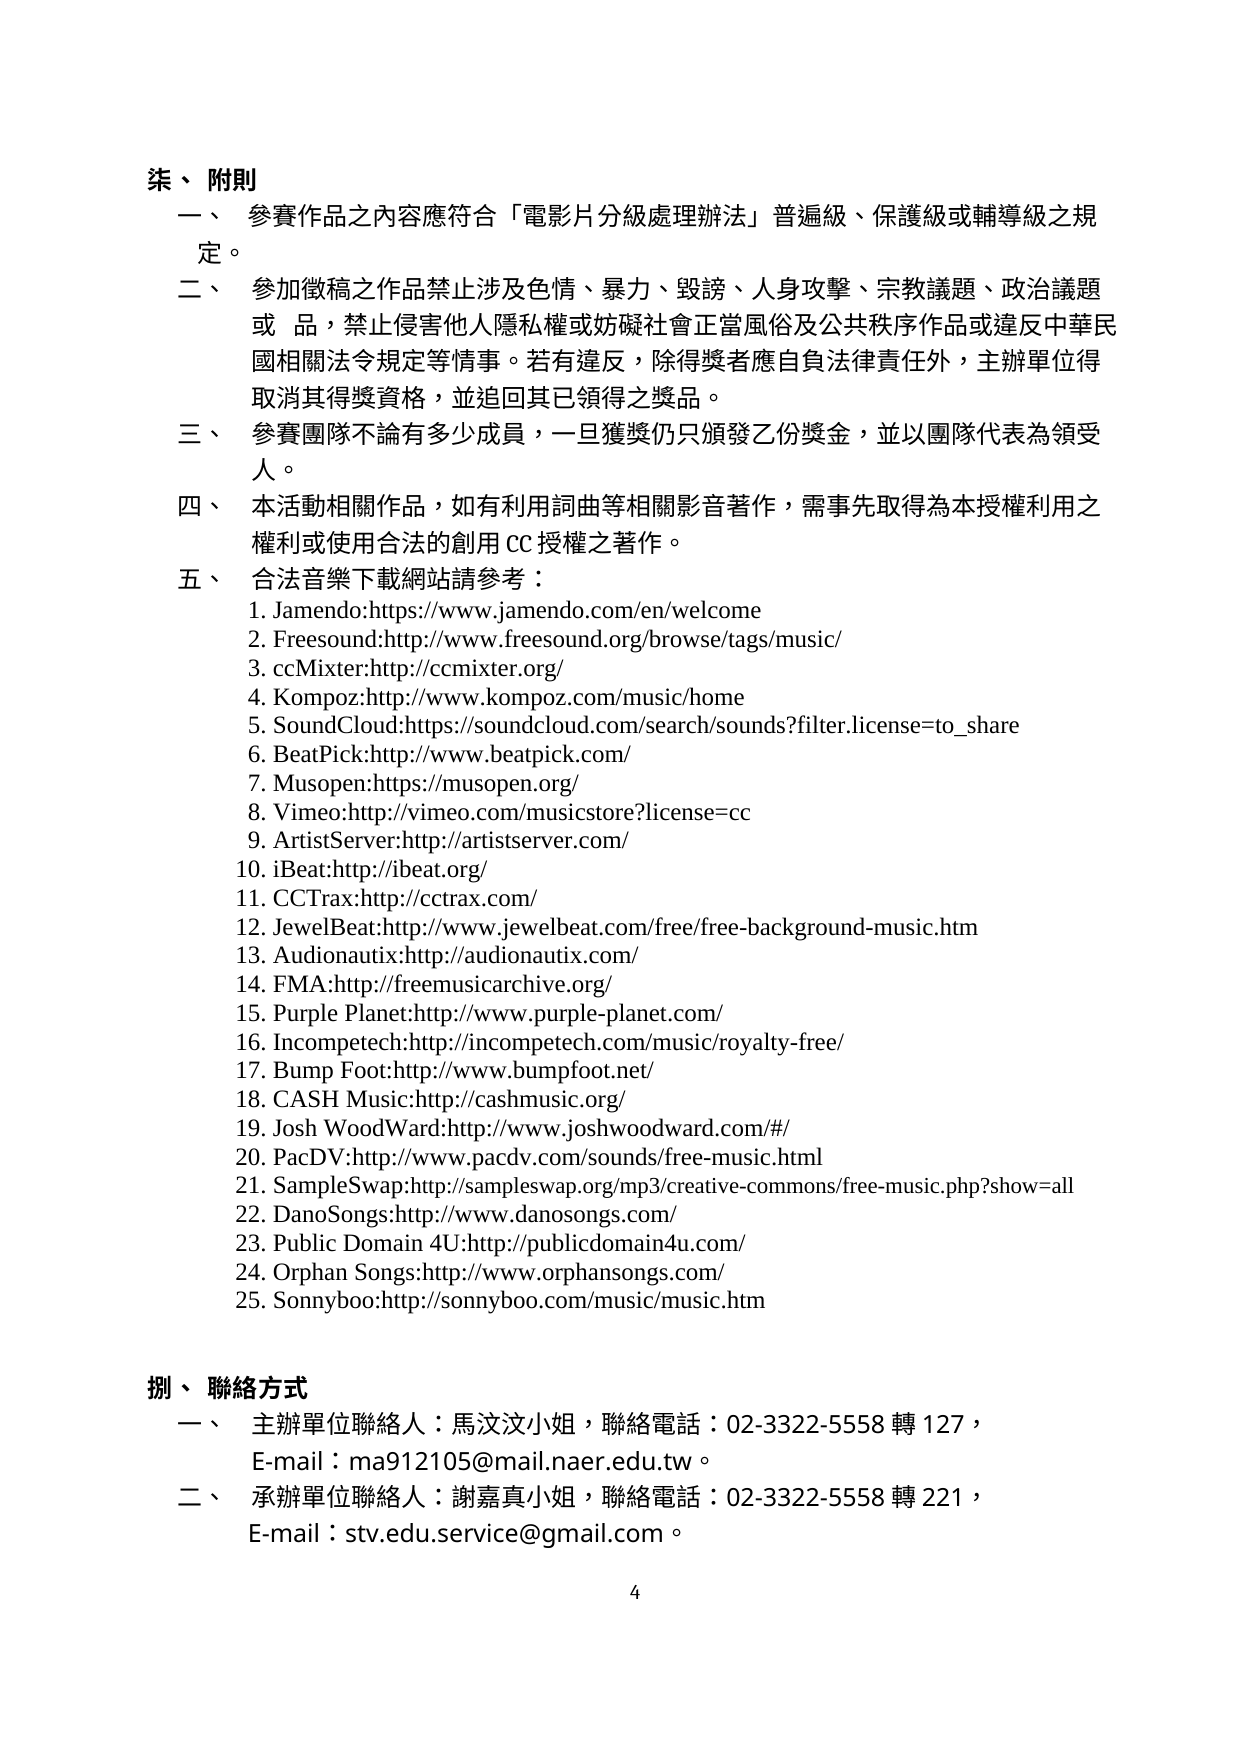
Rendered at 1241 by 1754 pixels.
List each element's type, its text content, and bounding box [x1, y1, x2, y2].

list iBeat:http://ibeat.org/ [235, 854, 1122, 883]
list BeatPick:http://www.beatpick.com/ [248, 739, 1122, 768]
list 承辦單位聯絡人：謝嘉真小姐，聯絡電話：02-3322-5558 轉221， [177, 1477, 1122, 1514]
list 參加徵稿之作品禁止涉及色情、暴力、毀謗、人身攻擊、宗教議題、政治議題或 品，禁止侵害他人隱私權或妨礙社會正當風俗及公共秩序作品或違反中華民國相關法令規定等情事。若有違反，除得獎者應自負法律責任外，主辦單位得取消其得獎資格，並追回其已領得之獎品。 [177, 269, 1122, 414]
list ArtistServer:http://artistserver.com/ [248, 826, 1122, 854]
list Freesound:http://www.freesound.org/browse/tags/music/ [248, 624, 1122, 653]
list Orphan Songs:http://www.orphansongs.com/ [235, 1257, 1122, 1286]
subtitle 附則 [148, 161, 1122, 197]
list CASH Music:http://cashmusic.org/ [235, 1084, 1122, 1113]
list Incompetech:http://incompetech.com/music/royalty-free/ [235, 1027, 1122, 1056]
list JewelBeat:http://www.jewelbeat.com/free/free-background-music.htm [235, 912, 1122, 941]
list Public Domain 4U:http://publicdomain4u.com/ [235, 1228, 1122, 1257]
list 本活動相關作品，如有利用詞曲等相關影音著作，需事先取得為本授權利用之權利或使用合法的創用CC授權之著作。 [177, 487, 1122, 559]
list Musopen:https://musopen.org/ [248, 768, 1122, 797]
list Bump Foot:http://www.bumpfoot.net/ [235, 1056, 1122, 1084]
list Sonnyboo:http://sonnyboo.com/music/music.htm [235, 1286, 1122, 1348]
list Audionautix:http://audionautix.com/ [235, 941, 1122, 969]
list 參賽團隊不論有多少成員，一旦獲獎仍只頒發乙份獎金，並以團隊代表為領受人。 [177, 414, 1122, 487]
list Josh WoodWard:http://www.joshwoodward.com/#/ [235, 1113, 1122, 1142]
list DanoSongs:http://www.danosongs.com/ [235, 1199, 1122, 1228]
list Jamendo:https://www.jamendo.com/en/welcome [248, 596, 1122, 624]
list 主辦單位聯絡人：馬汶汶小姐，聯絡電話：02-3322-5558 轉127， [177, 1405, 1122, 1441]
list FMA:http://freemusicarchive.org/ [235, 969, 1122, 998]
list 參賽作品之內容應符合「電影片分級處理辦法」普遍級、保護級或輔導級之規定。 [177, 197, 1122, 269]
list E-mail：stv.edu.service@gmail.com。 [248, 1514, 1122, 1550]
list 合法音樂下載網站請參考： [177, 559, 1122, 596]
list ccMixter:http://ccmixter.org/ [248, 653, 1122, 682]
list PacDV:http://www.pacdv.com/sounds/free-music.html [235, 1142, 1122, 1171]
list SoundCloud:https://soundcloud.com/search/sounds?filter.license=to_share [248, 711, 1122, 739]
list E-mail：ma912105@mail.naer.edu.tw。 [233, 1441, 1122, 1477]
list Vimeo:http://vimeo.com/musicstore?license=cc [248, 797, 1122, 826]
list SampleSwap:http://sampleswap.org/mp3/creative-commons/free-music.php?show=all [235, 1171, 1122, 1199]
list Kompoz:http://www.kompoz.com/music/home [248, 682, 1122, 711]
list Purple Planet:http://www.purple-planet.com/ [235, 998, 1122, 1027]
subtitle 聯絡方式 [148, 1369, 1122, 1405]
list CCTrax:http://cctrax.com/ [235, 883, 1122, 912]
